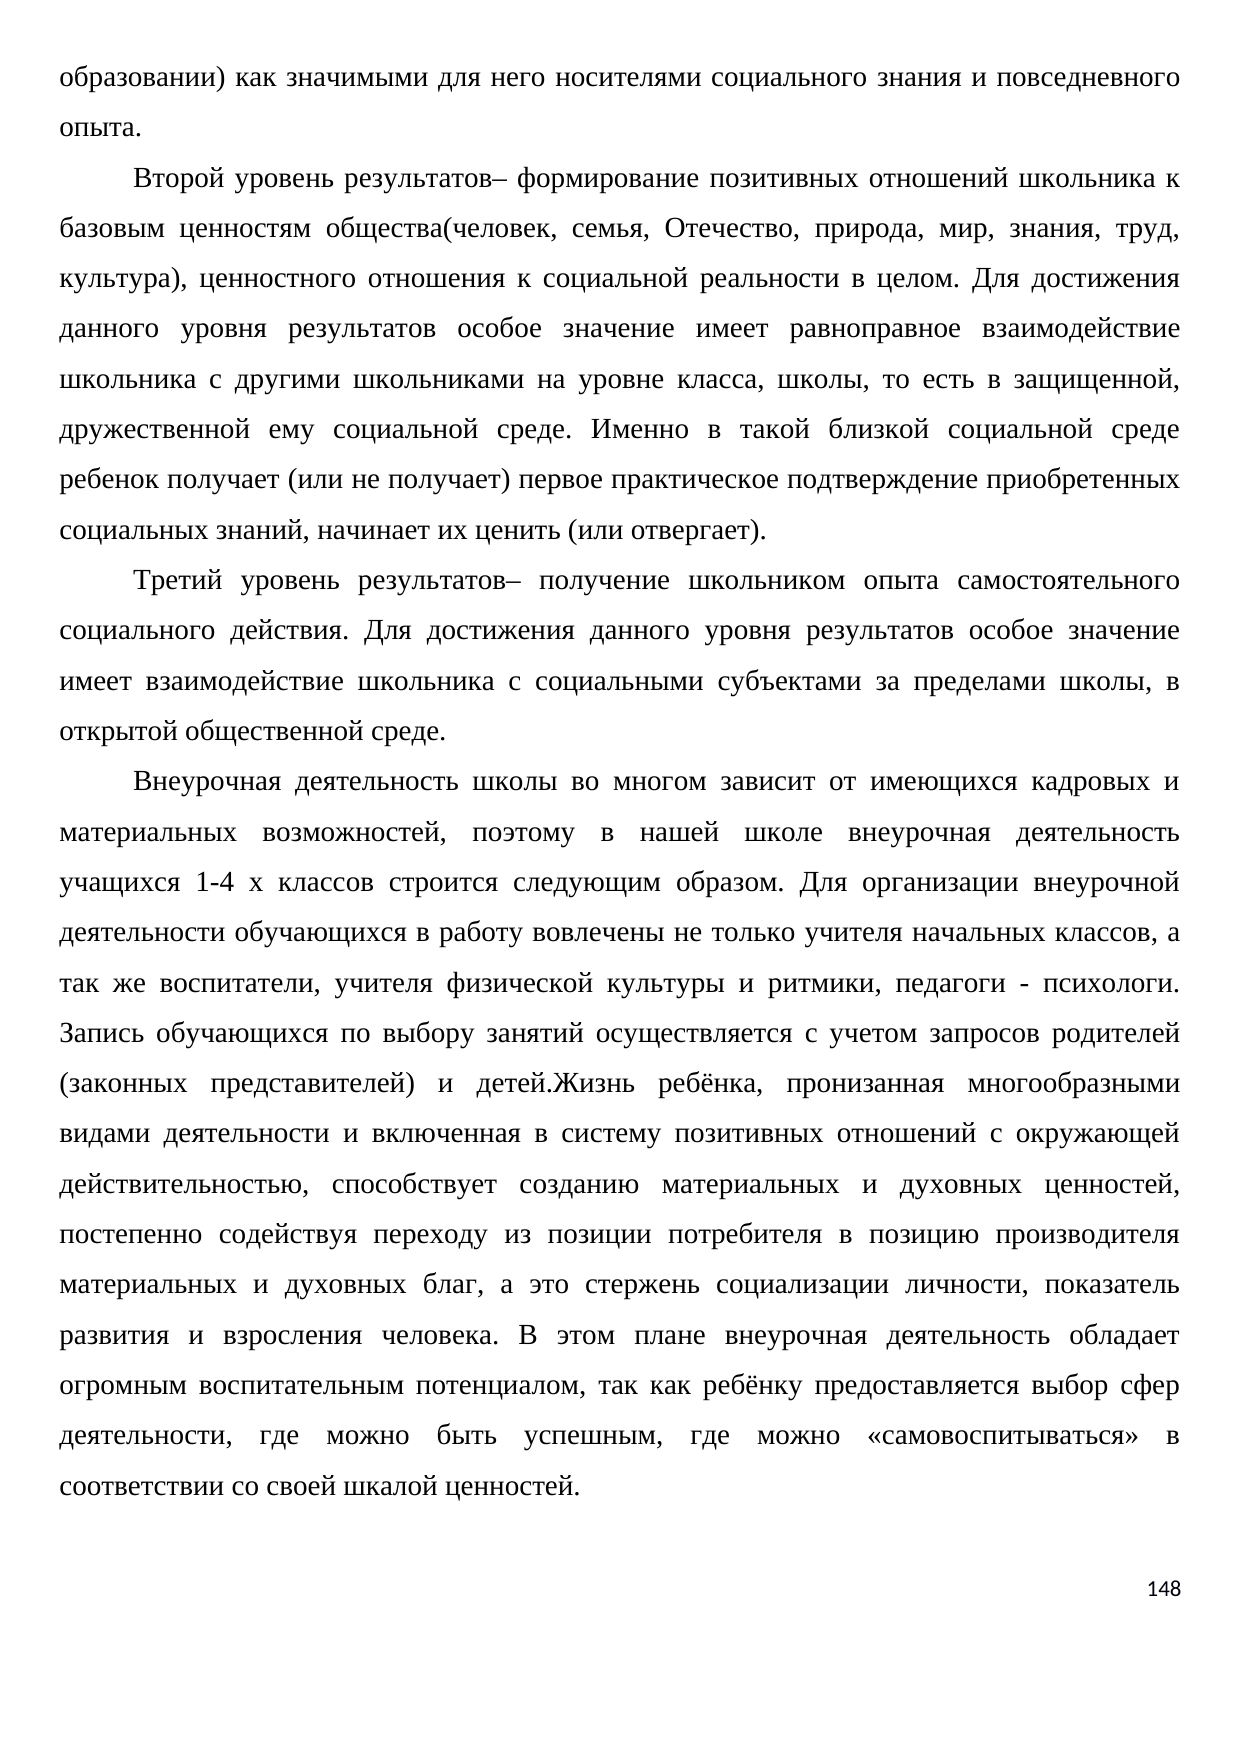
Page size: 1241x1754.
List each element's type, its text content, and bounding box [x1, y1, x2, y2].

text Третий уровень результатов– получение школьником опыта самостоятельного социального действия. Для достижения данного уровня результатов особое значение имеет взаимодействие школьника с социальными субъектами за пределами школы, в открытой общественной среде. [59, 562, 1181, 747]
text Второй уровень результатов– формирование позитивных отношений школьника к базовым ценностям общества(человек, семья, Отечество, природа, мир, знания, труд, культура), ценностного отношения к социальной реальности в целом. Для достижения данного уровня результатов особое значение имеет равноправное взаимодействие школьника с другими школьниками на уровне класса, школы, то есть в защищенной, дружественной ему социальной среде. Именно в такой близкой социальной среде ребенок получает (или не получает) первое практическое подтверждение приобретенных социальных знаний, начинает их ценить (или отвергает). [59, 160, 1181, 545]
text Внеурочная деятельность школы во многом зависит от имеющихся кадровых и материальных возможностей, поэтому в нашей школе внеурочная деятельность учащихся 1-4 х классов строится следующим образом. Для организации внеурочной деятельности обучающихся в работу вовлечены не только учителя начальных классов, а так же воспитатели, учителя физической культуры и ритмики, педагоги - психологи. Запись обучающихся по выбору занятий осуществляется с учетом запросов родителей (законных представителей) и детей.Жизнь ребёнка, пронизанная многообразными видами деятельности и включенная в систему позитивных отношений с окружающей действительностью, способствует созданию материальных и духовных ценностей, постепенно содействуя переходу из позиции потребителя в позицию производителя материальных и духовных благ, а это стержень социализации личности, показатель развития и взросления человека. В этом плане внеурочная деятельность обладает огромным воспитательным потенциалом, так как ребёнку предоставляется выбор сфер деятельности, где можно быть успешным, где можно «самовоспитываться» в соответствии со своей шкалой ценностей. [59, 763, 1181, 1501]
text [59, 59, 1181, 143]
